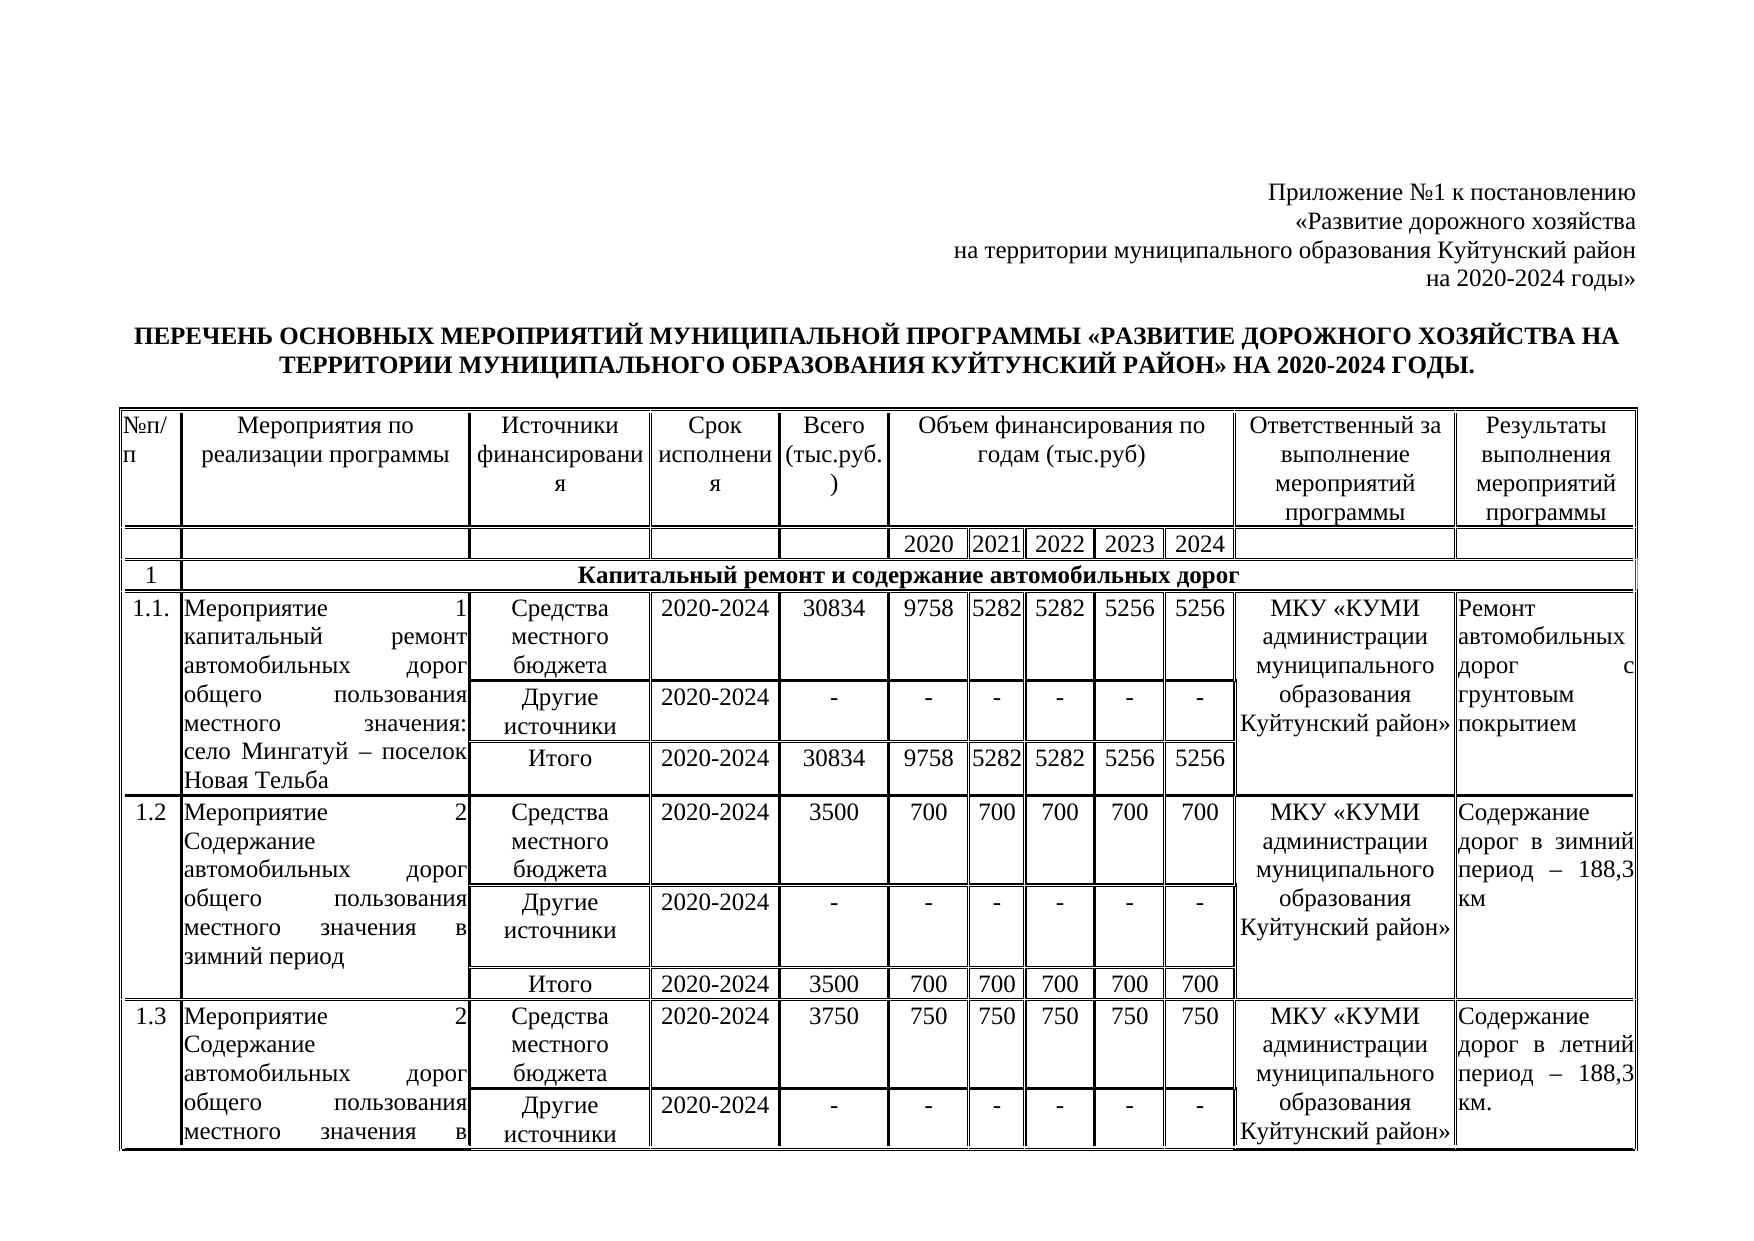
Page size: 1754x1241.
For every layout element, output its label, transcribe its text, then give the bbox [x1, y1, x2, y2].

table_cell - [1027, 887, 1093, 966]
table_cell [652, 529, 778, 557]
table_cell [1236, 529, 1454, 557]
table_cell [471, 529, 649, 557]
table_cell Другие источники [471, 682, 649, 739]
table_cell - [890, 887, 967, 966]
table_cell Средства местного бюджета [471, 1001, 649, 1087]
table_cell - [1094, 1090, 1164, 1148]
table_cell Капитальный ремонт и содержание автомобильных дорог [183, 558, 1635, 589]
table_cell 5282 [970, 743, 1023, 794]
table_cell 2024 [1166, 529, 1233, 557]
table_cell 700 [1096, 969, 1163, 997]
table_cell 700 [970, 797, 1023, 883]
table_cell - [1096, 682, 1163, 739]
text «Развитие дорожного хозяйства [118, 206, 1636, 235]
table_header Источники финансирования [469, 411, 651, 525]
table_cell - [1096, 887, 1163, 966]
text ПЕРЕЧЕНЬ ОСНОВНЫХ МЕРОПРИЯТИЙ МУНИЦИПАЛЬНОЙ ПРОГРАММЫ «РАЗВИТИЕ ДОРОЖНОГО ХОЗЯЙСТВА НА ТЕРРИТОРИИ МУНИЦИПАЛЬНОГО ОБРАЗОВАНИЯ КУЙТУНСКИЙ РАЙОН» НА 2020-2024 ГОДЫ. [118, 321, 1636, 378]
table_cell 2020-2024 [652, 593, 778, 679]
table_cell [122, 525, 180, 557]
table_cell 5256 [1096, 593, 1163, 679]
table_cell 2020-2024 [652, 1001, 778, 1087]
table_cell 30834 [781, 743, 887, 794]
table_header Объем финансирования по годам (тыс.руб) [888, 411, 1235, 525]
table_cell 9758 [890, 743, 967, 794]
text Приложение №1 к постановлению [118, 177, 1636, 206]
table_cell МКУ «КУМИ администрации муниципального образования Куйтунский район» [1236, 593, 1454, 794]
table_cell 700 [970, 969, 1023, 997]
table_cell Другие источники [471, 887, 649, 966]
table_cell - [1025, 1090, 1094, 1148]
table_cell Ремонт автомобильных дорог с грунтовым покрытием [1457, 589, 1635, 794]
table_cell 5282 [1027, 743, 1093, 794]
table_cell - [1166, 887, 1233, 966]
table_cell 2020-2024 [651, 1090, 779, 1148]
table_cell 1.2 [122, 794, 180, 997]
table_cell 2021 [970, 529, 1023, 557]
table_cell 2020-2024 [652, 969, 778, 997]
table_cell 3500 [781, 969, 887, 997]
text на 2020-2024 годы» [118, 263, 1636, 292]
table_cell - [781, 682, 887, 739]
table_cell 700 [1027, 797, 1093, 883]
table_cell 9758 [890, 593, 967, 679]
table_cell 3500 [781, 797, 887, 883]
table_cell - [1166, 682, 1233, 739]
table_cell 700 [890, 797, 967, 883]
table_cell 2020-2024 [652, 682, 778, 739]
table_cell 700 [1166, 797, 1233, 883]
table_cell 1.3 [122, 998, 181, 1148]
table_header №п/п [122, 411, 181, 525]
table_cell 700 [1027, 969, 1093, 997]
table_cell 30834 [781, 593, 887, 679]
table_cell Средства местного бюджета [471, 797, 649, 883]
table_cell Мероприятие 2 Содержание автомобильных дорог общего пользования местного значения в летний период [181, 1001, 469, 1148]
table_cell Мероприятие 1 капитальный ремонт автомобильных дорог общего пользования местного значения: село Мингатуй – поселок Новая Тельба [183, 593, 468, 794]
table_cell 700 [1096, 797, 1163, 883]
table_cell - [970, 887, 1023, 966]
table_cell 750 [890, 1001, 967, 1087]
table_cell 5256 [1096, 743, 1163, 794]
text на территории муниципального образования Куйтунский район [118, 235, 1636, 263]
table_cell 2022 [1027, 529, 1093, 557]
table_cell 1.1. [122, 589, 180, 794]
table_cell 750 [1027, 1001, 1093, 1087]
table_cell 5256 [1166, 593, 1233, 679]
table_header Всего (тыс.руб.) [779, 411, 888, 525]
table_cell - [888, 1090, 968, 1148]
table_cell 2020-2024 [652, 887, 778, 966]
table_cell - [781, 887, 887, 966]
table_cell 3750 [781, 1001, 887, 1087]
table_cell 5256 [1166, 743, 1233, 794]
table_cell 750 [970, 1001, 1023, 1087]
table_cell - [1027, 682, 1093, 739]
table_header Мероприятия по реализации программы [181, 411, 469, 525]
table_cell Итого [471, 969, 649, 997]
table_cell - [970, 682, 1023, 739]
table_cell Содержание дорог в зимний период – 188,3 км [1457, 794, 1635, 997]
table_header Результаты выполнения мероприятий программы [1456, 411, 1635, 525]
table_cell Средства местного бюджета [471, 593, 649, 679]
table_cell Мероприятие 2 Содержание автомобильных дорог общего пользования местного значения в зимний период [183, 797, 468, 997]
table_cell 750 [1096, 1001, 1163, 1087]
table_cell Другие источники [469, 1090, 651, 1148]
table_cell 2020 [890, 529, 967, 557]
table_cell 2020-2024 [652, 743, 778, 794]
table_cell 2020-2024 [652, 797, 778, 883]
table_header Срок исполнения [651, 411, 779, 525]
table_cell [781, 529, 887, 557]
table_cell - [779, 1090, 888, 1148]
table_cell - [1165, 1090, 1235, 1148]
table_cell МКУ «КУМИ администрации муниципального образования Куйтунский район» [1236, 797, 1454, 997]
table_cell МКУ «КУМИ администрации муниципального образования Куйтунский район» [1235, 1001, 1456, 1148]
table_cell - [969, 1087, 1025, 1148]
table_cell Итого [471, 743, 649, 794]
table_cell [1457, 525, 1635, 557]
table_cell 700 [1166, 969, 1233, 997]
table_cell 5282 [1027, 593, 1093, 679]
table_cell - [890, 682, 967, 739]
table_cell 2023 [1096, 529, 1163, 557]
table_cell Содержание дорог в летний период – 188,3 км. [1456, 998, 1635, 1148]
table_cell 1 [122, 558, 180, 589]
table_cell 750 [1166, 1001, 1233, 1087]
table_cell 700 [890, 969, 967, 997]
table_header Ответственный за выполнение мероприятий программы [1235, 411, 1456, 525]
table_cell [183, 529, 468, 557]
table_cell 5282 [970, 593, 1023, 679]
